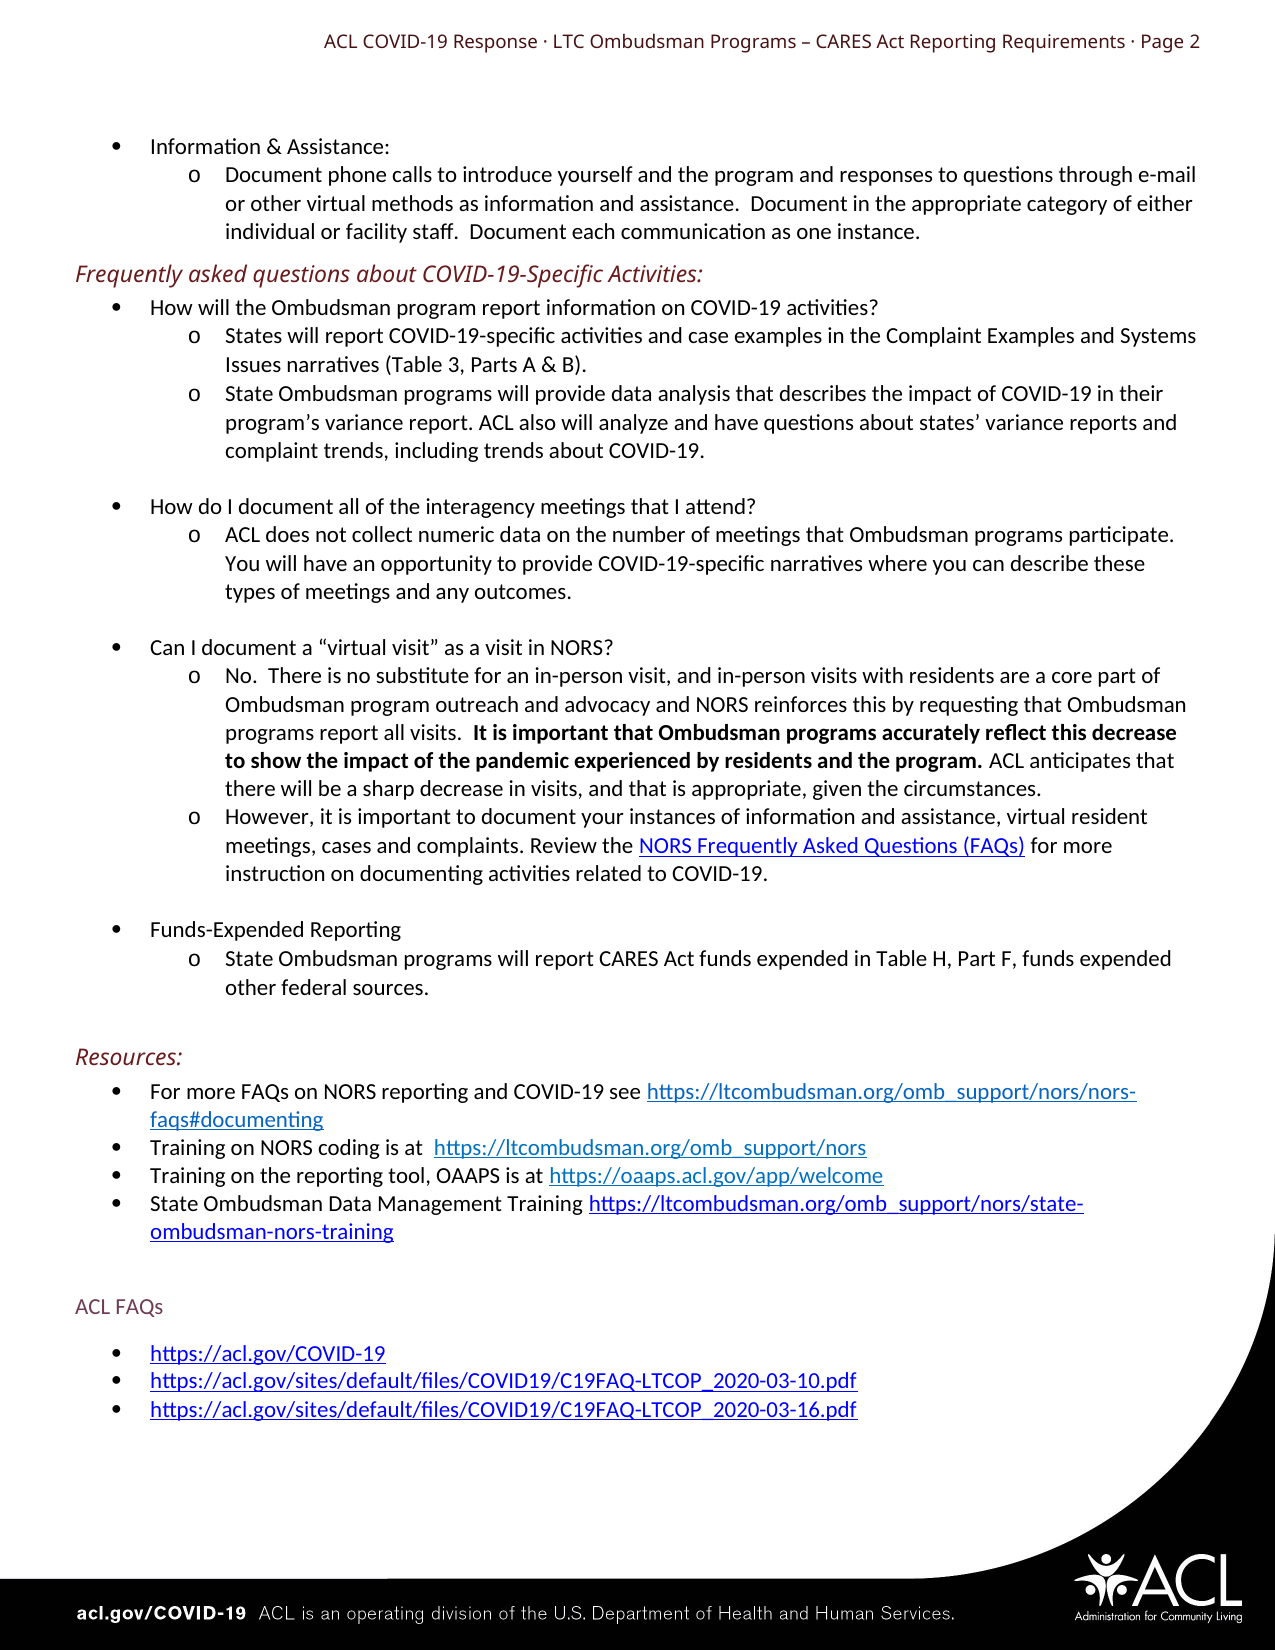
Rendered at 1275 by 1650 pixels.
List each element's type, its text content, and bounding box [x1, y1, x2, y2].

list https://acl.gov/sites/default/files/COVID19/C19FAQ-LTCOP_2020-03-16.pdf [112, 1395, 1200, 1423]
list States will report COVID-19-specific activities and case examples in the Complaint Examples and Systems Issues narratives (Table 3, Parts A & B). [187, 321, 1200, 379]
list State Ombudsman programs will provide data analysis that describes the impact of COVID-19 in their program’s variance report. ACL also will analyze and have questions about states’ variance reports and complaint trends, including trends about COVID-19. [187, 379, 1200, 464]
list How do I document all of the interagency meetings that I attend? [112, 492, 1200, 520]
list Can I document a “virtual visit” as a visit in NORS? [112, 633, 1200, 661]
list Training on NORS coding is at https://ltcombudsman.org/omb_support/nors [112, 1133, 1200, 1161]
list ACL does not collect numeric data on the number of meetings that Ombudsman programs participate. You will have an opportunity to provide COVID-19-specific narratives where you can describe these types of meetings and any outcomes. [187, 520, 1200, 605]
list State Ombudsman Data Management Training https://ltcombudsman.org/omb_support/nors/state-ombudsman-nors-training [112, 1189, 1200, 1245]
list How will the Ombudsman program report information on COVID-19 activities? [112, 293, 1200, 321]
list However, it is important to document your instances of information and assistance, virtual resident meetings, cases and complaints. Review the NORS Frequently Asked Questions (FAQs) for more instruction on documenting activities related to COVID-19. [187, 802, 1200, 888]
subtitle Frequently asked questions about COVID-19-Specific Activities: [75, 258, 1200, 289]
picture [0, 1234, 1275, 1650]
list https://acl.gov/sites/default/files/COVID19/C19FAQ-LTCOP_2020-03-10.pdf [112, 1367, 1200, 1395]
list Training on the reporting tool, OAAPS is at https://oaaps.acl.gov/app/welcome [112, 1161, 1200, 1189]
list Document phone calls to introduce yourself and the program and responses to questions through e-mail or other virtual methods as information and assistance. Document in the appropriate category of either individual or facility staff. Document each communication as one instance. [187, 160, 1200, 246]
list Information & Assistance: [112, 132, 1200, 160]
list For more FAQs on NORS reporting and COVID-19 see https://ltcombudsman.org/omb_support/nors/nors-faqs#documenting [112, 1077, 1200, 1133]
text ACL FAQs [75, 1292, 1200, 1320]
list https://acl.gov/COVID-19 [112, 1339, 1200, 1367]
subtitle Resources: [75, 1041, 1200, 1073]
list No. There is no substitute for an in-person visit, and in-person visits with residents are a core part of Ombudsman program outreach and advocacy and NORS reinforces this by requesting that Ombudsman programs report all visits. It is important that Ombudsman programs accurately reflect this decrease to show the impact of the pandemic experienced by residents and the program. ACL anticipates that there will be a sharp decrease in visits, and that is appropriate, given the circumstances. [187, 661, 1200, 802]
list Funds-Expended Reporting [112, 916, 1200, 944]
list State Ombudsman programs will report CARES Act funds expended in Table H, Part F, funds expended other federal sources. [187, 944, 1200, 1001]
